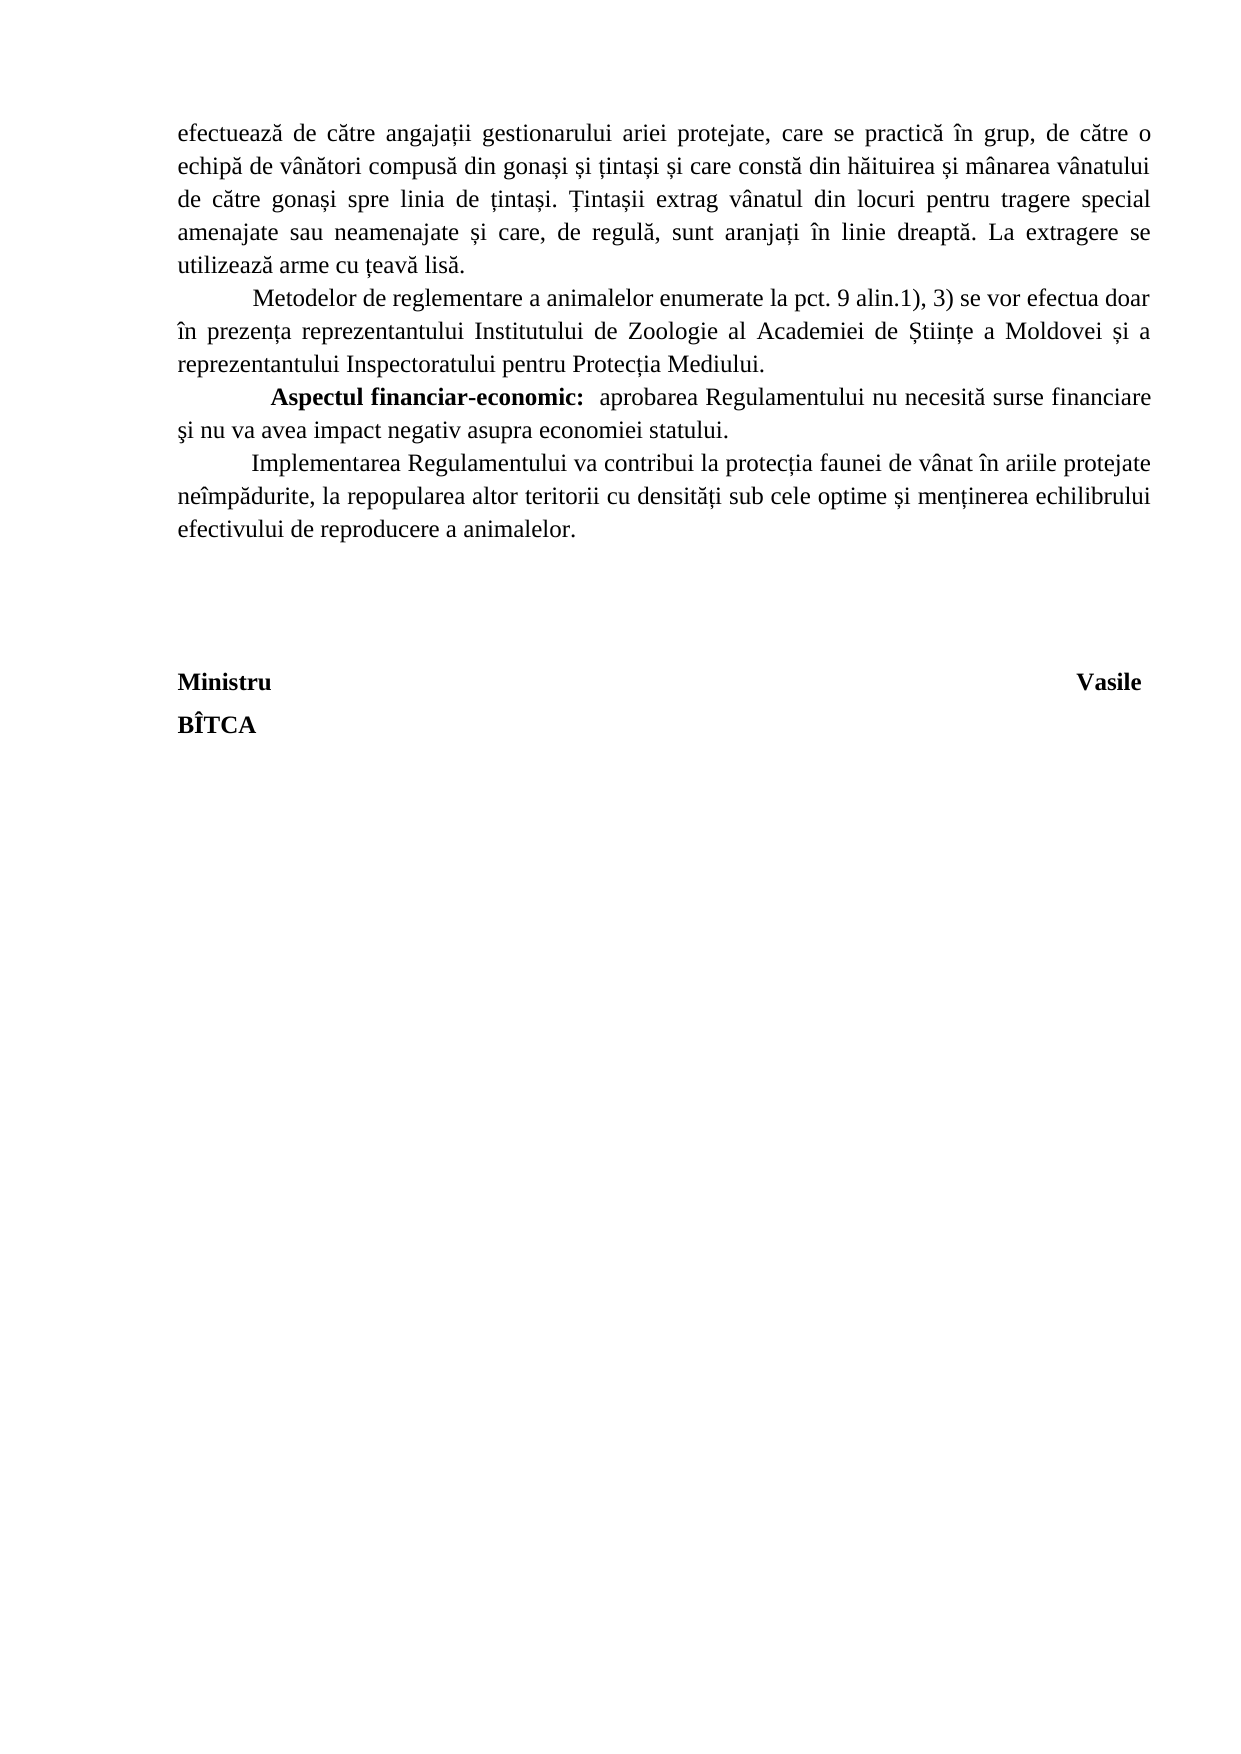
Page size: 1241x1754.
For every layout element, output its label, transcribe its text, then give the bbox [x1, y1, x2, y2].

subtitle Aspectul financiar-economic: aprobarea Regulamentului nu necesită surse financiare şi nu va avea impact negativ asupra economiei statului. [177, 382, 1152, 444]
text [177, 118, 1152, 279]
text Implementarea Regulamentului va contribui la protecția faunei de vânat în ariile protejate neîmpădurite, la repopularea altor teritorii cu densități sub cele optime și menținerea echilibrului efectivului de reproducere a animalelor. [177, 448, 1152, 543]
text Metodelor de reglementare a animalelor enumerate la pct. 9 alin.1), 3) se vor efectua doar în prezența reprezentantului Institutului de Zoologie al Academiei de Științe a Moldovei și a reprezentantului Inspectoratului pentru Protecția Mediului. [177, 283, 1152, 378]
text Ministru Vasile BÎTCA [177, 667, 1152, 738]
